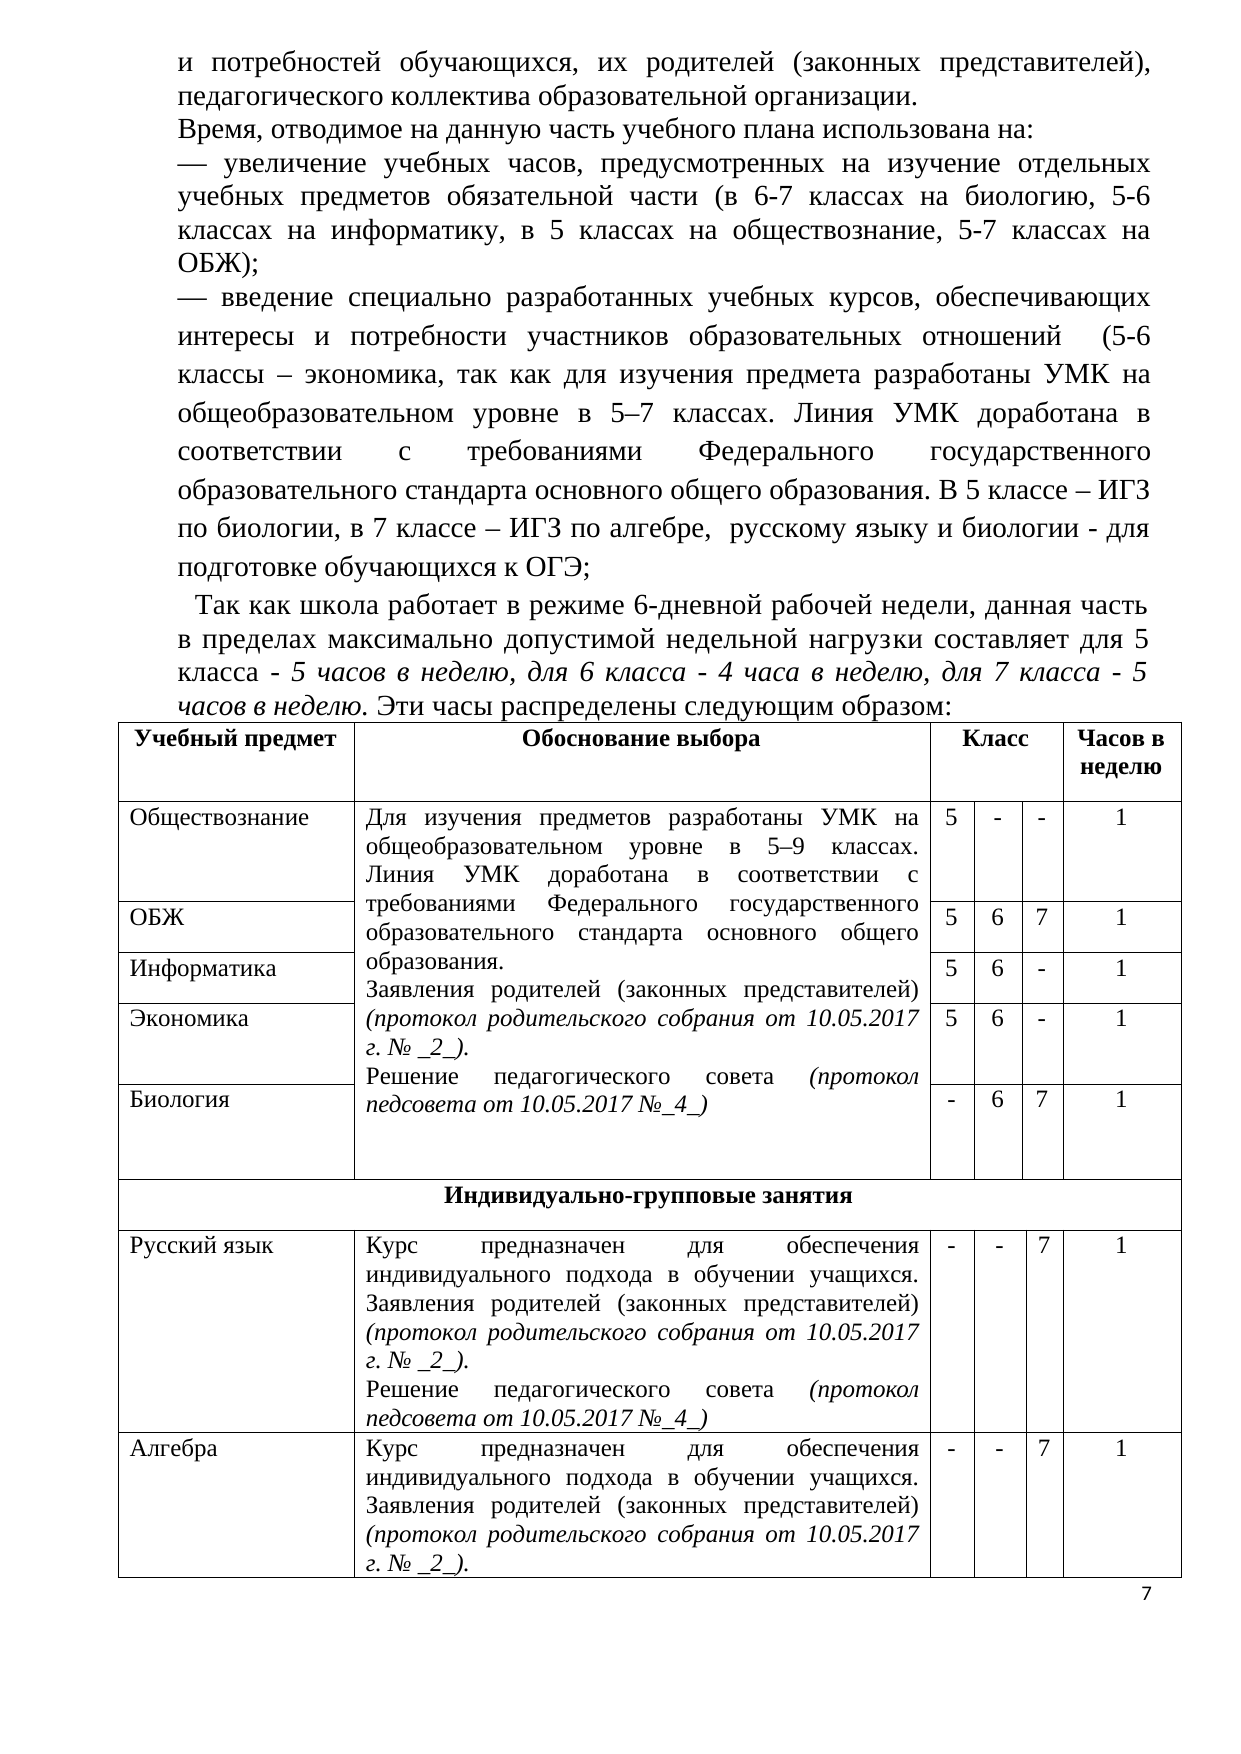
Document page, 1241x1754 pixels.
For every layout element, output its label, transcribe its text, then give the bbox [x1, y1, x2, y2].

table_cell Информатика [119, 953, 354, 1002]
table_cell - [975, 1231, 1026, 1432]
table_cell 7 [1027, 1231, 1063, 1432]
table_cell Экономика [119, 1004, 354, 1083]
table_cell 5 [931, 1004, 974, 1083]
table_cell 6 [975, 902, 1022, 952]
table_cell ОБЖ [119, 902, 354, 952]
table_cell 7 [1023, 1085, 1063, 1179]
table_cell 7 [1027, 1433, 1063, 1577]
table_cell - [1023, 802, 1063, 901]
table_cell 1 [1064, 953, 1181, 1002]
table_cell 5 [931, 802, 974, 901]
text Так как школа работает в режиме 6-дневной рабочей недели, данная часть в пределах максимально допустимой недельной нагрузки составляет для 5 класса - 5 часов в неделю, для 6 класса - 4 часа в неделю, для 7 класса - 5 часов в неделю. Эти часы распределены следующим образом: [177, 587, 1149, 722]
table_cell 6 [975, 1004, 1022, 1083]
table_cell Обществознание [119, 802, 354, 901]
table_cell 1 [1064, 802, 1181, 901]
table_cell - [931, 1231, 974, 1432]
table_cell 1 [1064, 1433, 1181, 1577]
table_cell - [931, 1085, 974, 1179]
table_cell Русский язык [119, 1231, 354, 1432]
table_cell - [975, 1433, 1026, 1577]
table_cell Для изучения предметов разработаны УМК на общеобразовательном уровне в 5–9 классах. Линия УМК доработана в соответствии с требованиями Федерального государственного образовательного стандарта основного общего образования. Заявления родителей (законных представителей) (протокол родительского собрания от 10.05.2017 г. № _2_). Решение педагогического совета (протокол педсовета от 10.05.2017 №_4_) [355, 802, 930, 1179]
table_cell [355, 1433, 930, 1577]
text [177, 44, 1152, 111]
table_cell Алгебра [119, 1433, 354, 1577]
text Время, отводимое на данную часть учебного плана использована на: [177, 111, 1152, 145]
table_cell 7 [1023, 902, 1063, 952]
table_cell 1 [1064, 1231, 1181, 1432]
table_header Часов в неделю [1064, 723, 1181, 801]
table_cell - [975, 802, 1022, 901]
table_header Обоснование выбора [355, 723, 930, 801]
text — увеличение учебных часов, предусмотренных на изучение отдельных учебных предметов обязательной части (в 6-7 классах на биологию, 5-6 классах на информатику, в 5 классах на обществознание, 5-7 классах на ОБЖ); [177, 145, 1152, 279]
table_cell 1 [1064, 1004, 1181, 1083]
table_cell Индивидуально-групповые занятия [119, 1180, 1181, 1229]
table_cell - [1023, 1004, 1063, 1083]
table_cell Биология [119, 1085, 354, 1179]
table_cell 6 [975, 1085, 1022, 1179]
table_cell 6 [975, 953, 1022, 1002]
table_cell - [931, 1433, 974, 1577]
table_cell 5 [931, 953, 974, 1002]
table_header Учебный предмет [119, 723, 354, 801]
table_cell - [1023, 953, 1063, 1002]
table_cell 5 [931, 902, 974, 952]
text — введение специально разработанных учебных курсов, обеспечивающих интересы и потребности участников образовательных отношений (5-6 классы – экономика, так как для изучения предмета разработаны УМК на общеобразовательном уровне в 5–7 классах. Линия УМК доработана в соответствии с требованиями Федерального государственного образовательного стандарта основного общего образования. В 5 классе – ИГЗ по биологии, в 7 классе – ИГЗ по алгебре, русскому языку и биологии - для подготовке обучающихся к ОГЭ; [177, 279, 1152, 582]
table_header Класс [931, 723, 1063, 801]
table_cell 1 [1064, 902, 1181, 952]
table_cell 1 [1064, 1085, 1181, 1179]
